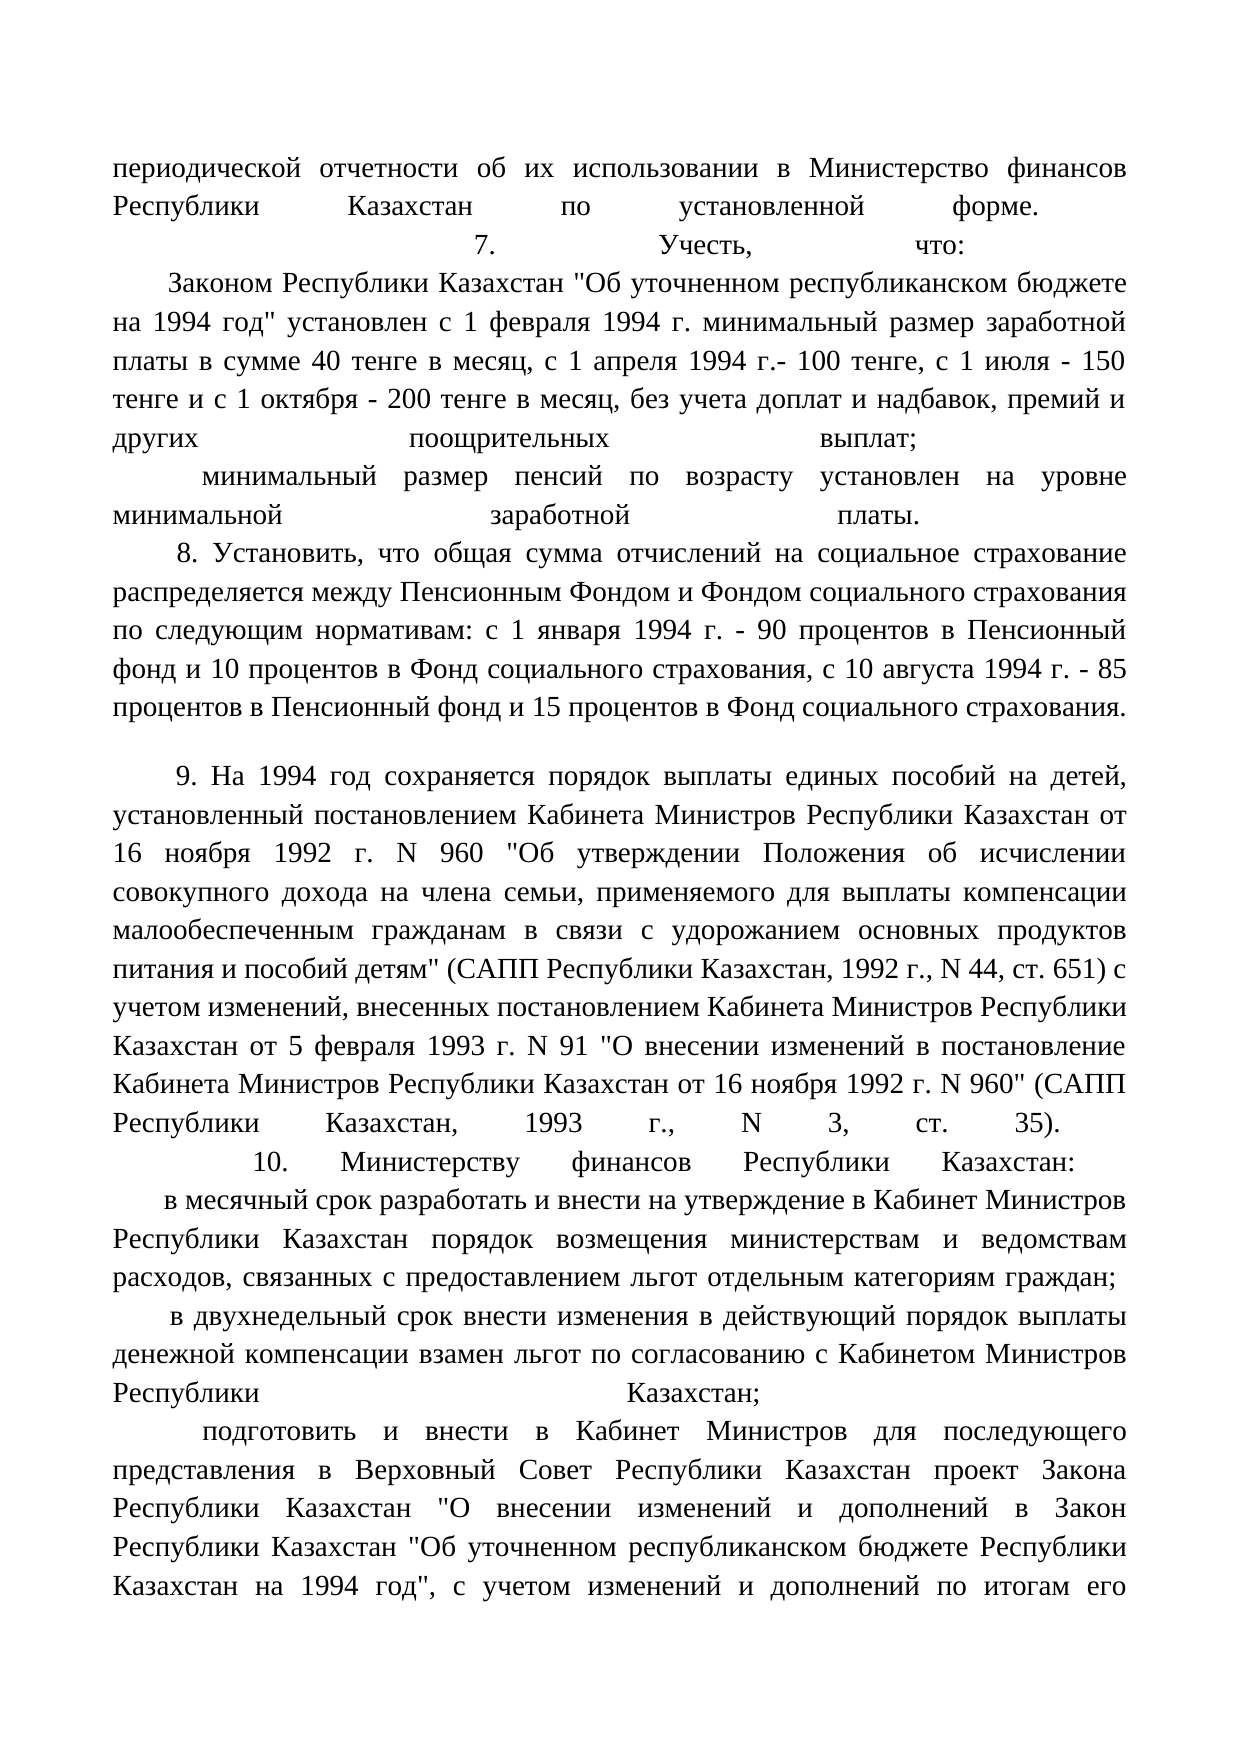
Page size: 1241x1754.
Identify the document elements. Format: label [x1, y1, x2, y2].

text [112, 150, 1128, 1601]
